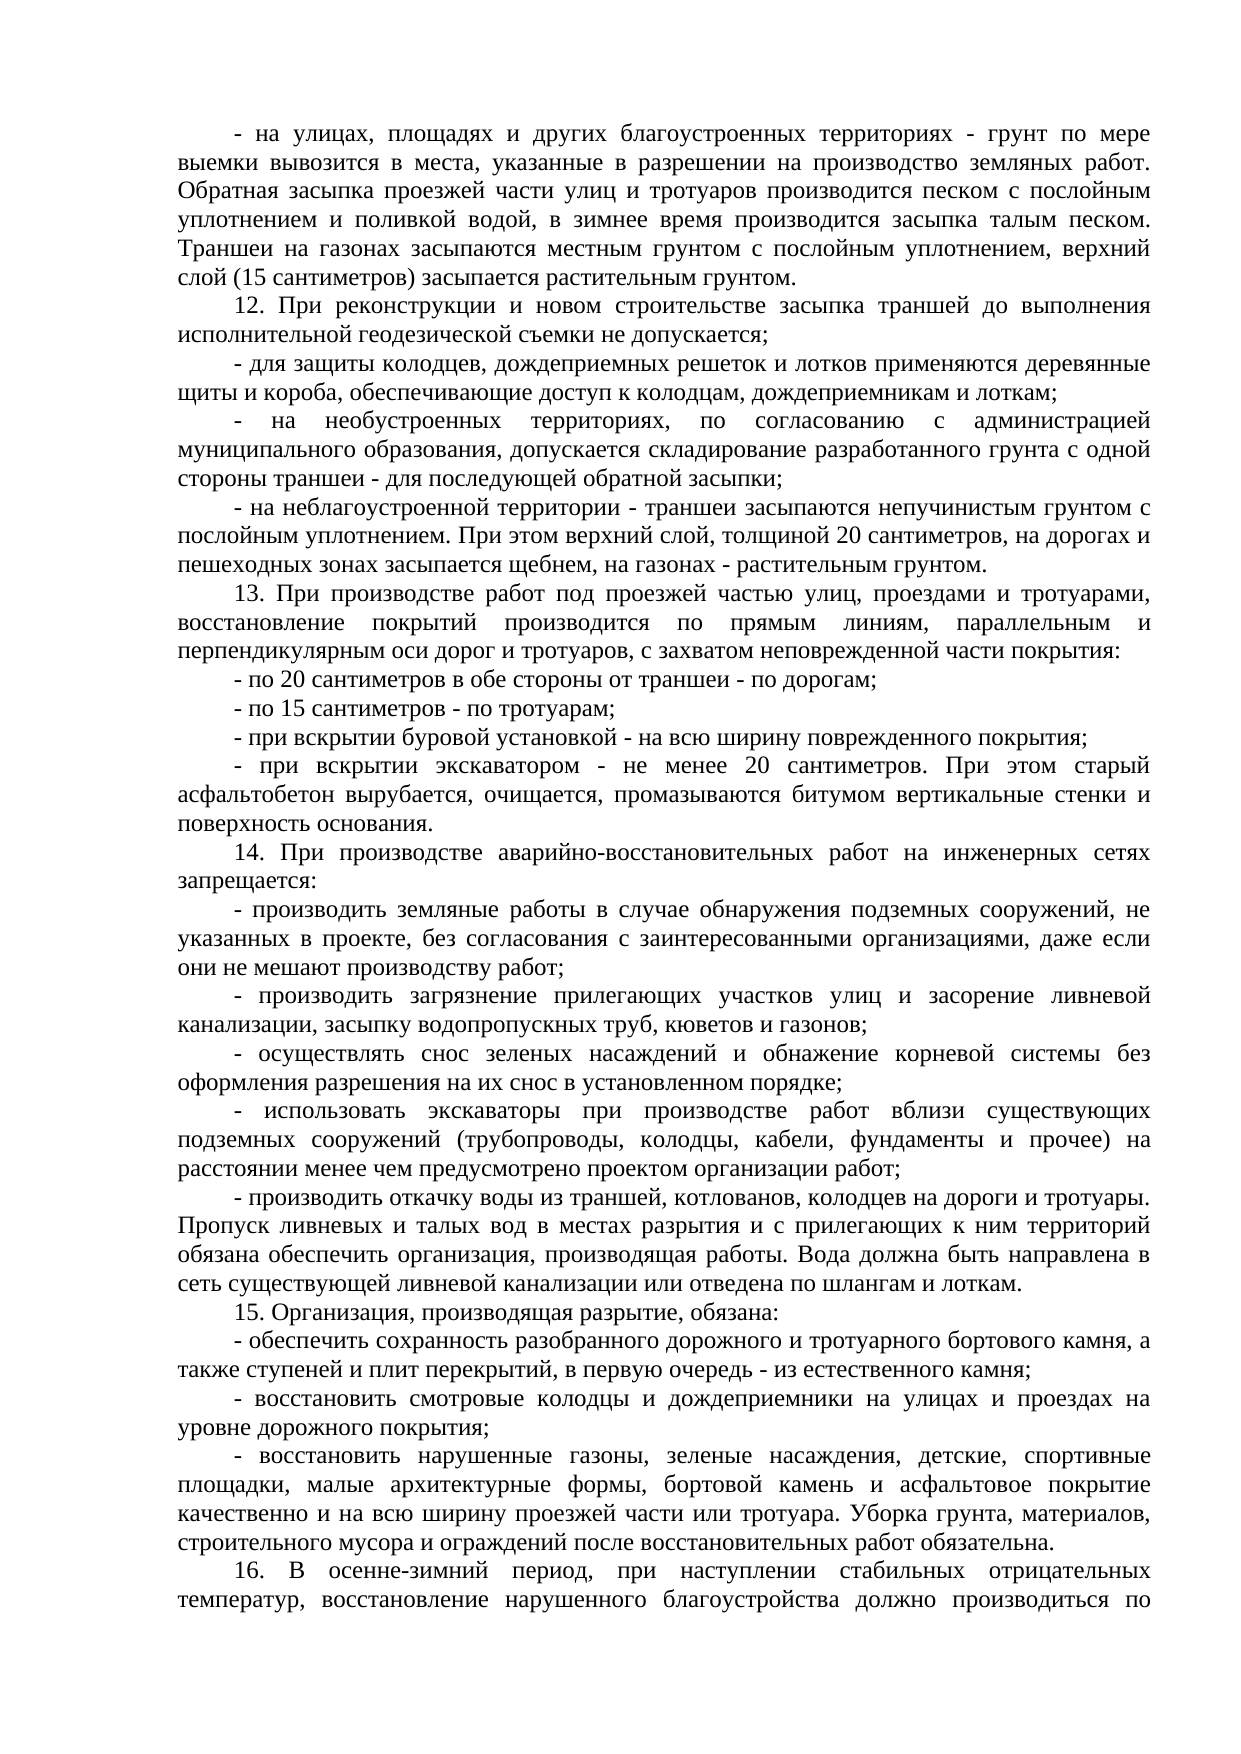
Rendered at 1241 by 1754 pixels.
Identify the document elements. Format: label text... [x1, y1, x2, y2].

text - производить земляные работы в случае обнаружения подземных сооружений, не указанных в проекте, без согласования с заинтересованными организациями, даже если они не мешают производству работ; [177, 894, 1152, 981]
text 13. При производстве работ под проезжей частью улиц, проездами и тротуарами, восстановление покрытий производится по прямым линиям, параллельным и перпендикулярным оси дорог и тротуаров, с захватом неповрежденной части покрытия: [177, 578, 1152, 664]
text - на необустроенных территориях, по согласованию с администрацией муниципального образования, допускается складирование разработанного грунта с одной стороны траншеи - для последующей обратной засыпки; [177, 406, 1152, 492]
text - осуществлять снос зеленых насаждений и обнажение корневой системы без оформления разрешения на их снос в установленном порядке; [177, 1038, 1152, 1096]
text 15. Организация, производящая разрытие, обязана: [177, 1297, 1152, 1326]
text 12. При реконструкции и новом строительстве засыпка траншей до выполнения исполнительной геодезической съемки не допускается; [177, 291, 1152, 348]
text - обеспечить сохранность разобранного дорожного и тротуарного бортового камня, а также ступеней и плит перекрытий, в первую очередь - из естественного камня; [177, 1326, 1152, 1383]
text - производить загрязнение прилегающих участков улиц и засорение ливневой канализации, засыпку водопропускных труб, кюветов и газонов; [177, 981, 1152, 1038]
text - на неблагоустроенной территории - траншеи засыпаются непучинистым грунтом с послойным уплотнением. При этом верхний слой, толщиной 20 сантиметров, на дорогах и пешеходных зонах засыпается щебнем, на газонах - растительным грунтом. [177, 492, 1152, 578]
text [177, 1556, 1152, 1613]
text 14. При производстве аварийно-восстановительных работ на инженерных сетях запрещается: [177, 837, 1152, 894]
text - восстановить нарушенные газоны, зеленые насаждения, детские, спортивные площадки, малые архитектурные формы, бортовой камень и асфальтовое покрытие качественно и на всю ширину проезжей части или тротуара. Уборка грунта, материалов, строительного мусора и ограждений после восстановительных работ обязательна. [177, 1441, 1152, 1556]
text - на улицах, площадях и других благоустроенных территориях - грунт по мере выемки вывозится в места, указанные в разрешении на производство земляных работ. Обратная засыпка проезжей части улиц и тротуаров производится песком с послойным уплотнением и поливкой водой, в зимнее время производится засыпка талым песком. Траншеи на газонах засыпаются местным грунтом с послойным уплотнением, верхний слой (15 сантиметров) засыпается растительным грунтом. [177, 118, 1152, 291]
text - производить откачку воды из траншей, котлованов, колодцев на дороги и тротуары. Пропуск ливневых и талых вод в местах разрытия и с прилегающих к ним территорий обязана обеспечить организация, производящая работы. Вода должна быть направлена в сеть существующей ливневой канализации или отведена по шлангам и лоткам. [177, 1182, 1152, 1297]
text - по 15 сантиметров - по тротуарам; [177, 693, 1152, 722]
text - для защиты колодцев, дождеприемных решеток и лотков применяются деревянные щиты и короба, обеспечивающие доступ к колодцам, дождеприемникам и лоткам; [177, 348, 1152, 406]
text - при вскрытии буровой установкой - на всю ширину поврежденного покрытия; [177, 722, 1152, 751]
text - по 20 сантиметров в обе стороны от траншеи - по дорогам; [177, 664, 1152, 693]
text - восстановить смотровые колодцы и дождеприемники на улицах и проездах на уровне дорожного покрытия; [177, 1383, 1152, 1441]
text - использовать экскаваторы при производстве работ вблизи существующих подземных сооружений (трубопроводы, колодцы, кабели, фундаменты и прочее) на расстоянии менее чем предусмотрено проектом организации работ; [177, 1096, 1152, 1182]
text - при вскрытии экскаватором - не менее 20 сантиметров. При этом старый асфальтобетон вырубается, очищается, промазываются битумом вертикальные стенки и поверхность основания. [177, 751, 1152, 837]
